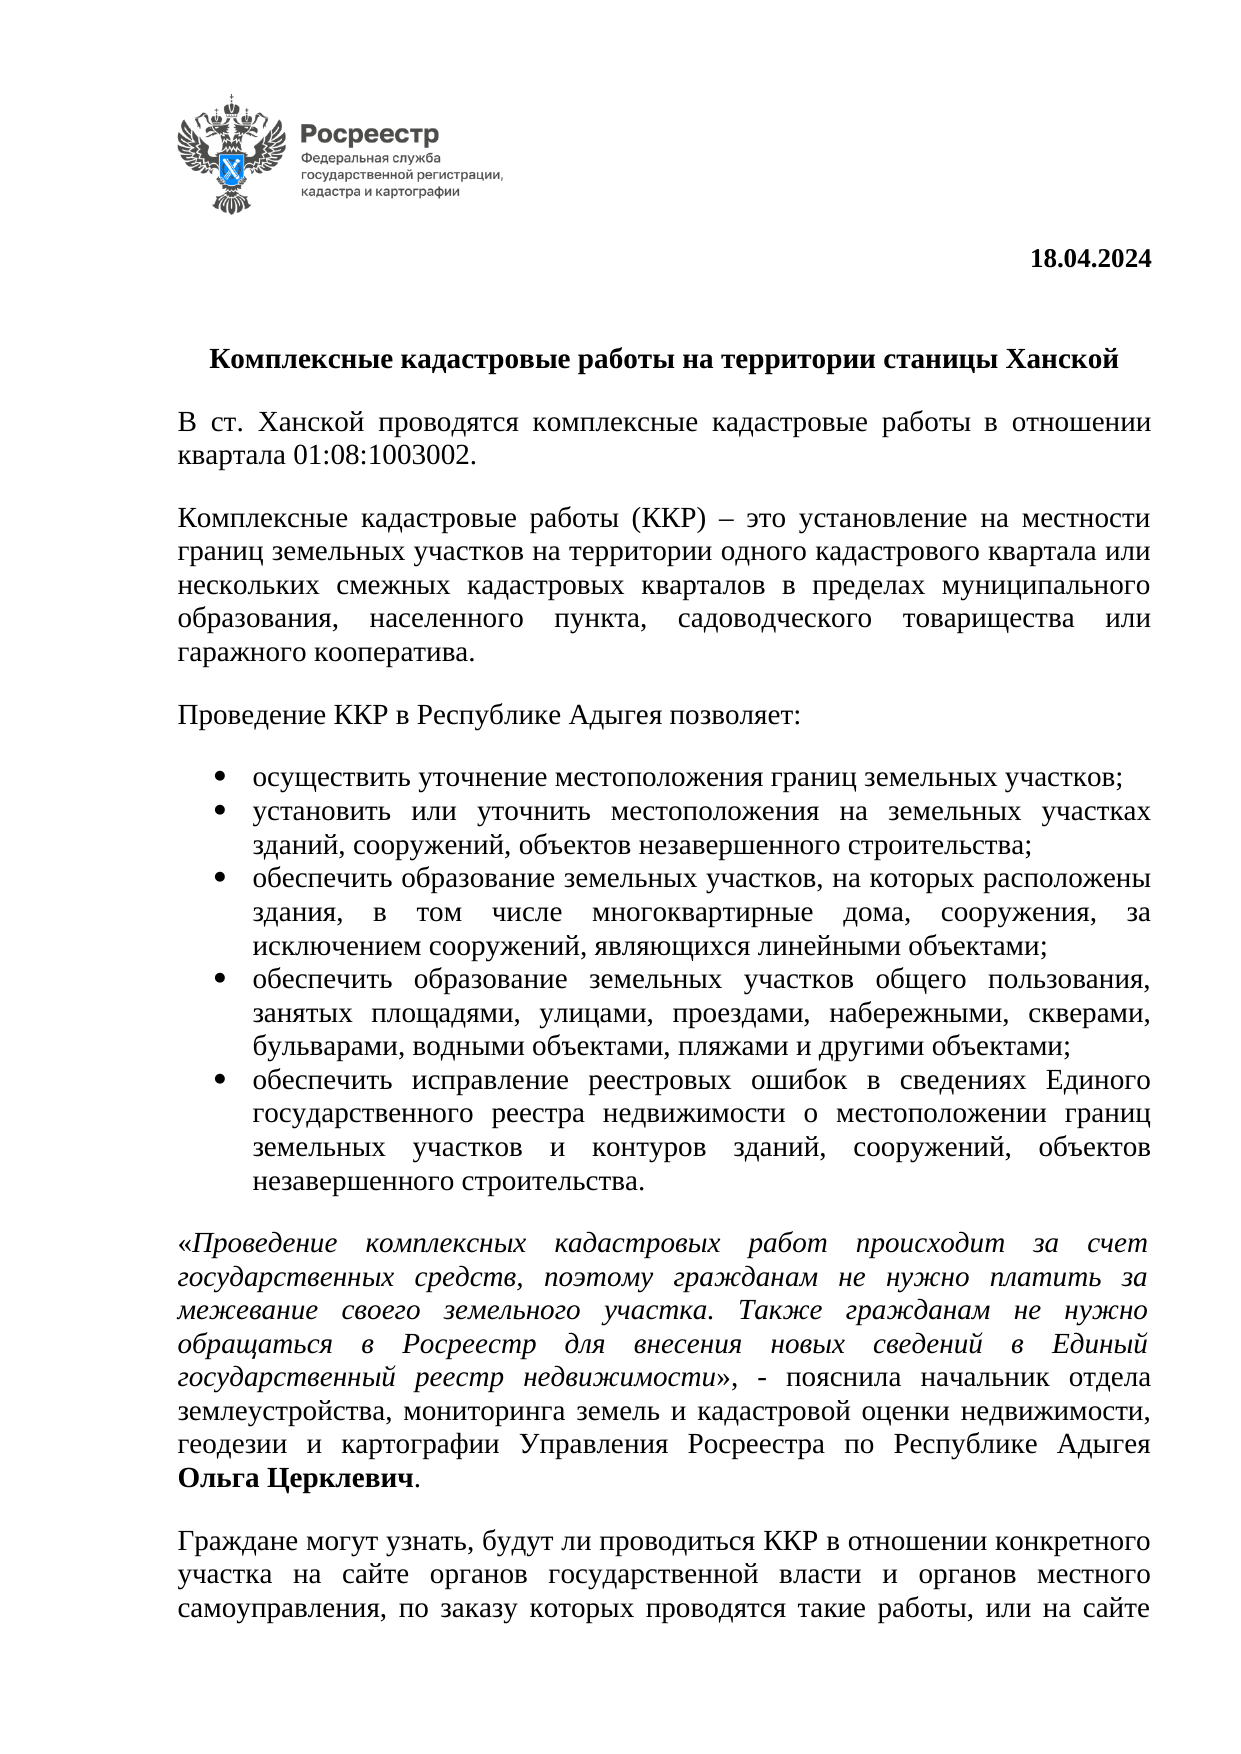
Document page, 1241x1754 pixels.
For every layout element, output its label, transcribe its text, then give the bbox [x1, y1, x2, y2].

text В ст. Ханской проводятся комплексные кадастровые работы в отношении квартала 01:08:1003002. [177, 404, 1152, 471]
text Комплексные кадастровые работы (ККР) – это установление на местности границ земельных участков на территории одного кадастрового квартала или нескольких смежных кадастровых кварталов в пределах муниципального образования, населенного пункта, садоводческого товарищества или гаражного кооператива. [177, 500, 1152, 668]
list осуществить уточнение местоположения границ земельных участков; [215, 759, 1152, 793]
list обеспечить исправление реестровых ошибок в сведениях Единого государственного реестра недвижимости о местоположении границ земельных участков и контуров зданий, сооружений, объектов незавершенного строительства. [215, 1062, 1152, 1196]
list обеспечить образование земельных участков, на которых расположены здания, в том числе многоквартирные дома, сооружения, за исключением сооружений, являющихся линейными объектами; [215, 860, 1152, 961]
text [177, 1523, 1152, 1623]
text Комплексные кадастровые работы на территории станицы Ханской [177, 341, 1152, 374]
text «Проведение комплексных кадастровых работ происходит за счет государственных средств, поэтому гражданам не нужно платить за межевание своего земельного участка. Также гражданам не нужно обращаться в Росреестр для внесения новых сведений в Единый государственный реестр недвижимости», - пояснила начальник отдела землеустройства, мониторинга земель и кадастровой оценки недвижимости, геодезии и картографии Управления Росреестра по Республике Адыгея Ольга Церклевич. [177, 1225, 1152, 1494]
picture [177, 94, 503, 215]
list установить или уточнить местоположения на земельных участках зданий, сооружений, объектов незавершенного строительства; [215, 793, 1152, 860]
list обеспечить образование земельных участков общего пользования, занятых площадями, улицами, проездами, набережными, скверами, бульварами, водными объектами, пляжами и другими объектами; [215, 961, 1152, 1062]
text 18.04.2024 [177, 242, 1152, 273]
text Проведение ККР в Республике Адыгея позволяет: [177, 697, 1152, 730]
